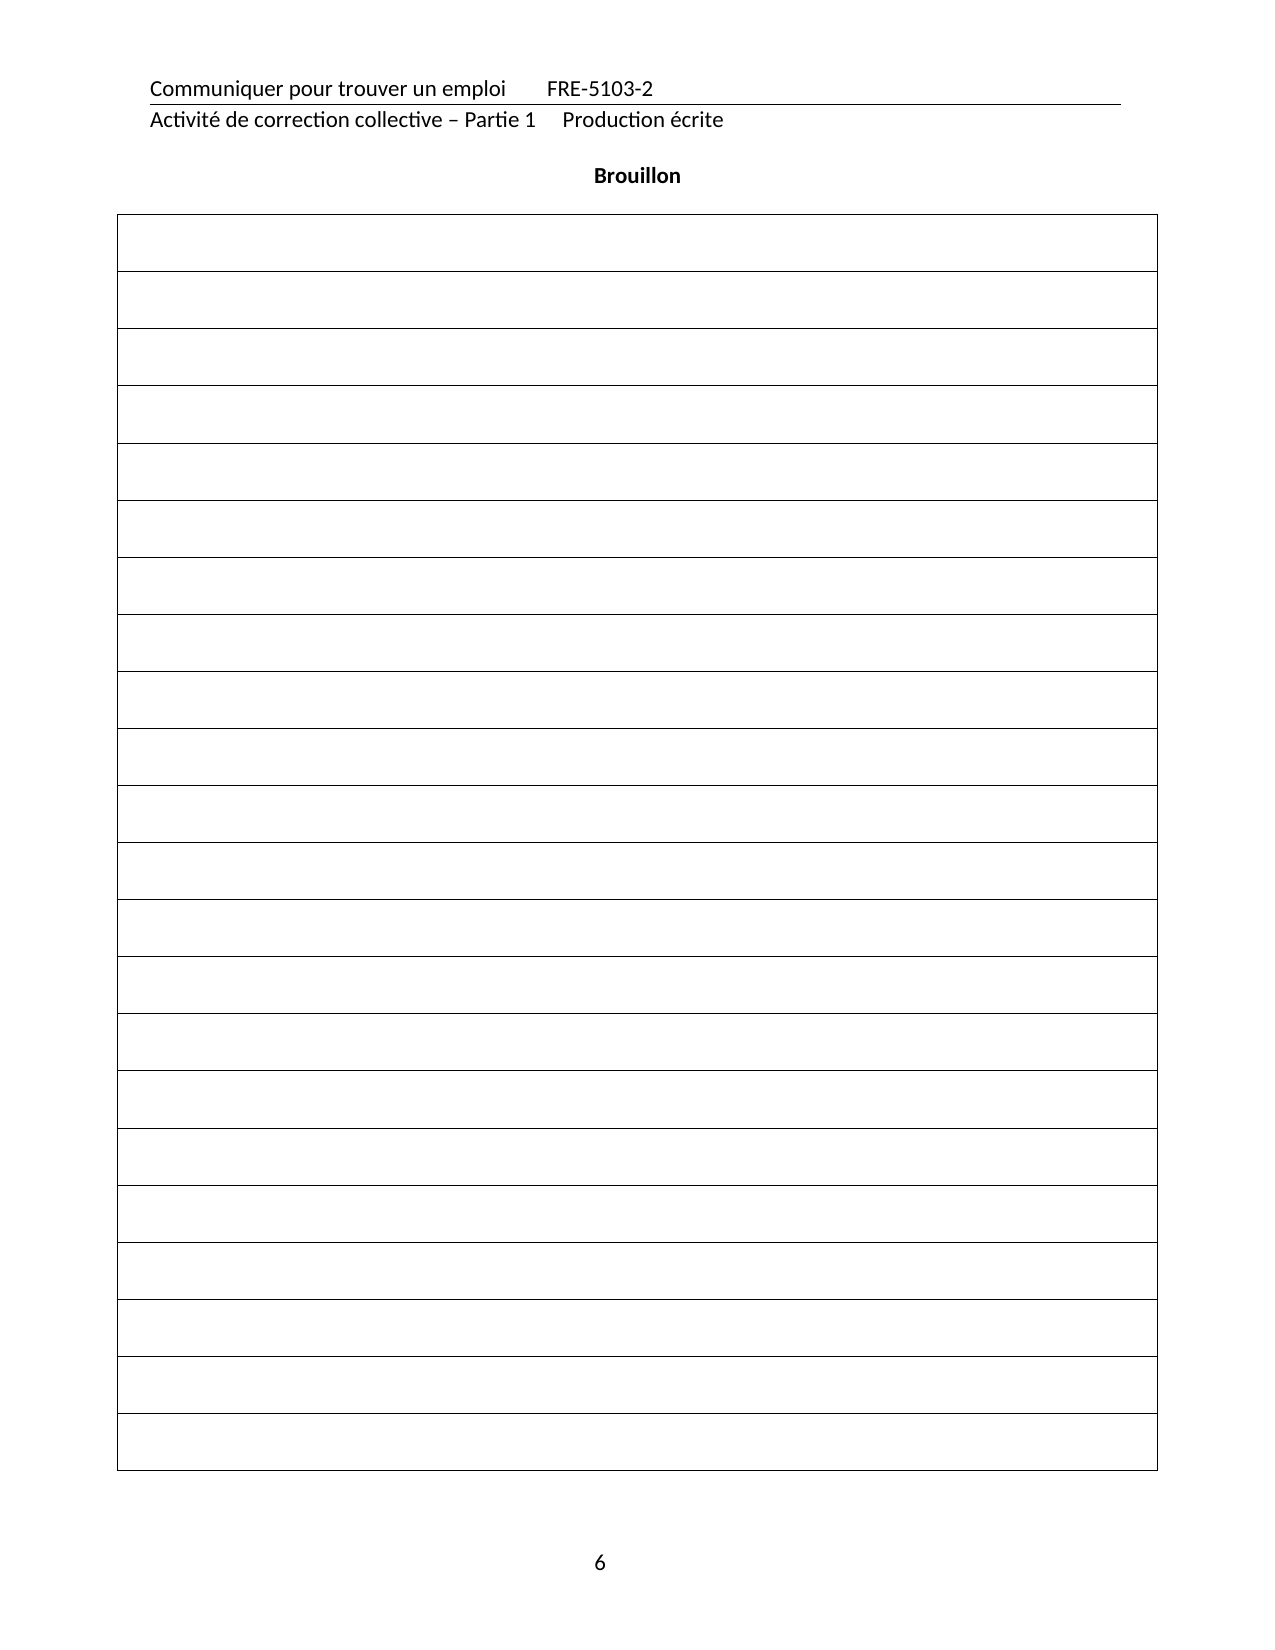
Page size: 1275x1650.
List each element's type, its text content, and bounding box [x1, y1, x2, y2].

table_cell [118, 786, 1157, 842]
table_cell [118, 1071, 1157, 1127]
table_cell [118, 501, 1157, 557]
table_cell [118, 615, 1157, 671]
table_header [118, 215, 1157, 271]
table_cell [118, 1300, 1157, 1356]
table_cell [118, 729, 1157, 785]
table_cell [118, 558, 1157, 614]
table_cell [118, 1414, 1157, 1470]
table_cell [118, 1129, 1157, 1184]
table_cell [118, 1357, 1157, 1413]
table_cell [118, 444, 1157, 499]
table_cell [118, 272, 1157, 328]
text Brouillon [150, 161, 1125, 189]
table_cell [118, 900, 1157, 956]
table_cell [118, 672, 1157, 728]
table_cell [118, 957, 1157, 1013]
table_cell [118, 329, 1157, 385]
table_cell [118, 1243, 1157, 1299]
table_cell [118, 386, 1157, 442]
table_cell [118, 1014, 1157, 1070]
table_cell [118, 1186, 1157, 1242]
table_cell [118, 843, 1157, 899]
